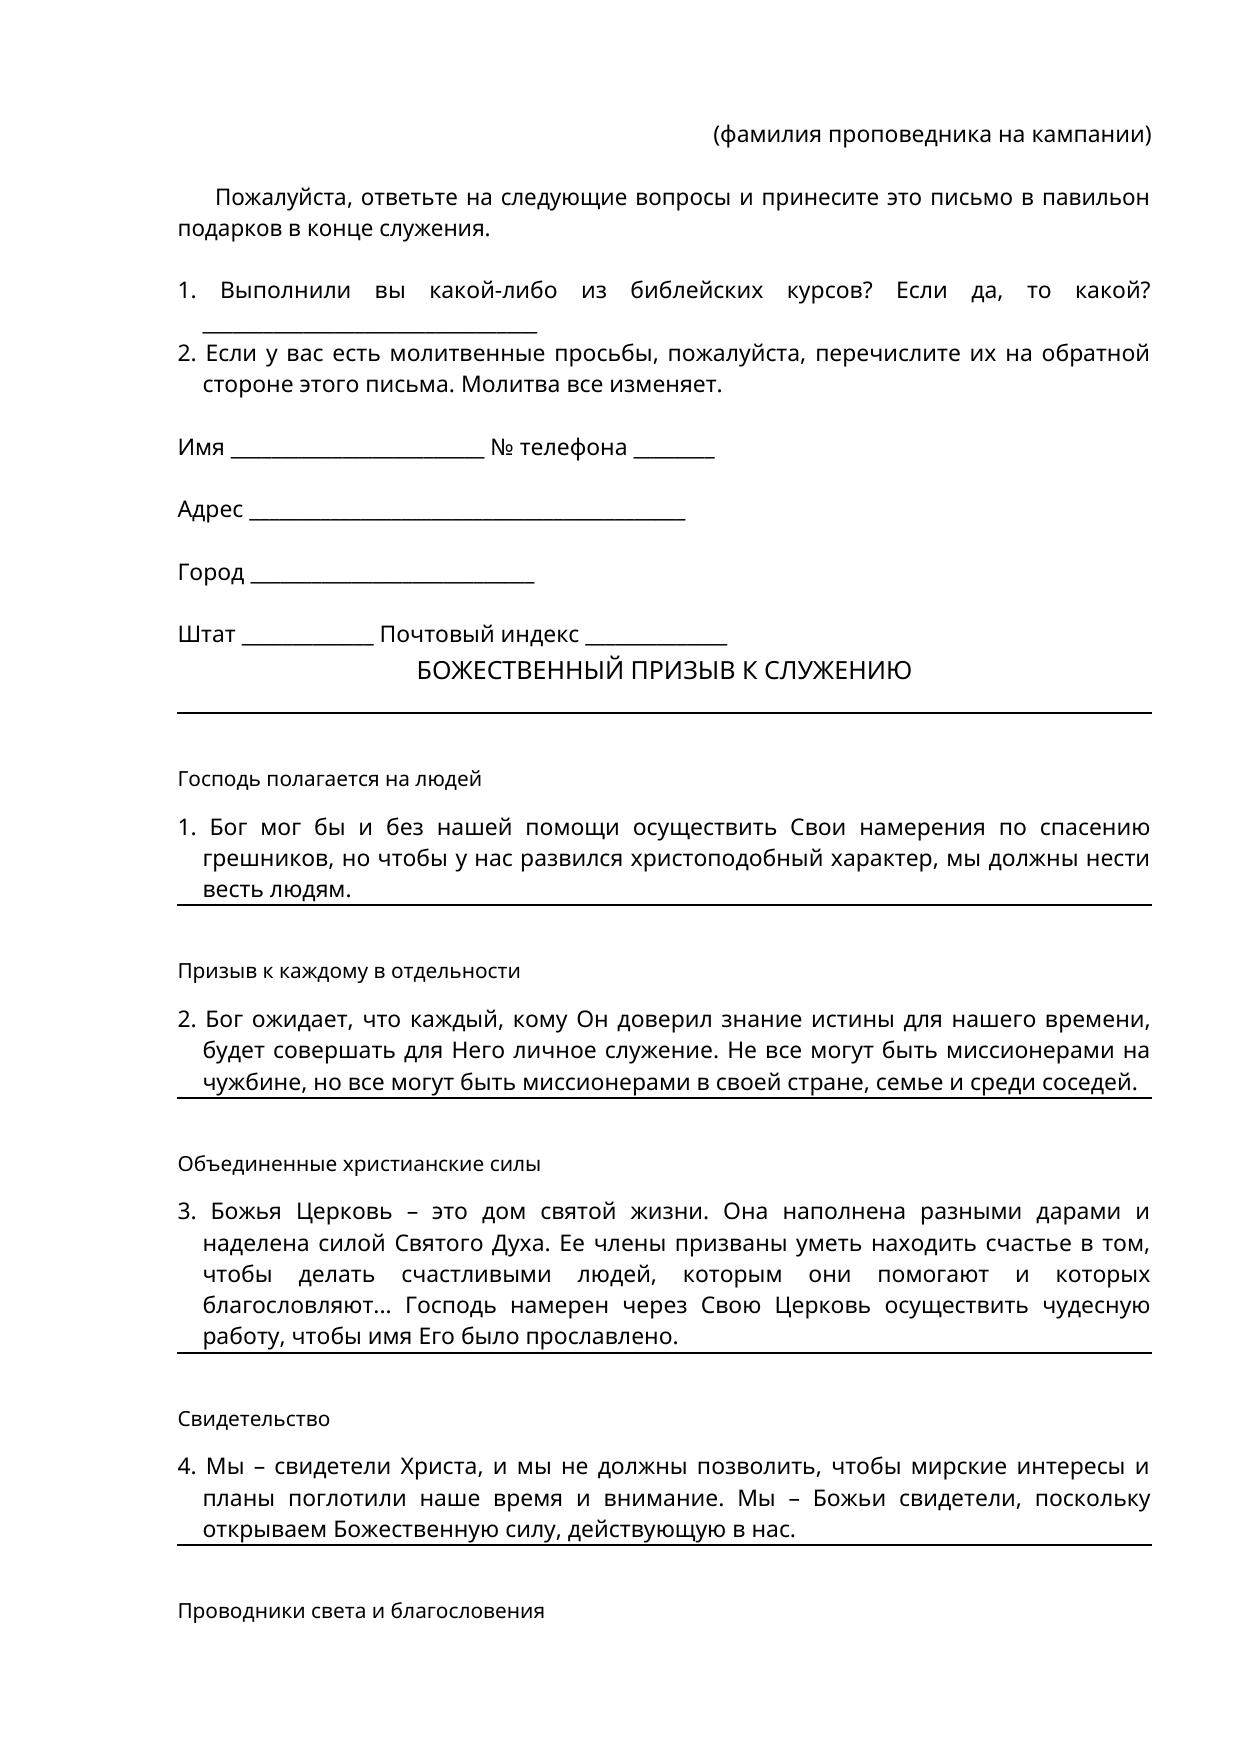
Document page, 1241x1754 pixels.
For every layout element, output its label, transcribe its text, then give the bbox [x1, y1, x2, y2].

text Божественный призыв к служению [177, 649, 1152, 687]
text Штат _____________ Почтовый индекс ______________ [177, 618, 1152, 649]
text 4. Мы – свидетели Христа, и мы не должны позволить, чтобы мирские интересы и планы поглотили наше время и внимание. Мы – Божьи свидетели, поскольку открываем Божественную силу, действующую в нас. [177, 1450, 1152, 1544]
text Объединенные христианские силы [177, 1099, 1152, 1177]
text 1. Бог мог бы и без нашей помощи осуществить Свои намерения по спасению грешников, но чтобы у нас развился христоподобный характер, мы должны нести весть людям. [177, 811, 1152, 904]
text (фамилия проповедника на кампании) [177, 118, 1152, 149]
text Призыв к каждому в отдельности [177, 906, 1152, 985]
text Господь полагается на людей [177, 714, 1152, 792]
text 2. Бог ожидает, что каждый, кому Он доверил знание истины для нашего времени, будет совершать для Него личное служение. Не все могут быть миссионерами на чужбине, но все могут быть миссионерами в своей стране, семье и среди соседей. [177, 1003, 1152, 1097]
text Пожалуйста, ответьте на следующие вопросы и принесите это письмо в павильон подарков в конце служения. [177, 181, 1152, 243]
text 1. Выполнили вы какой-либо из библейских курсов? Если да, то какой? _________________________________ [177, 274, 1152, 337]
text 2. Если у вас есть молитвенные просьбы, пожалуйста, перечислите их на обратной стороне этого письма. Молитва все изменяет. [177, 337, 1152, 399]
text Город ____________________________ [177, 556, 1152, 587]
text Адрес ___________________________________________ [177, 493, 1152, 524]
text Имя _________________________ № телефона ________ [177, 431, 1152, 462]
text Проводники света и благословения [177, 1546, 1152, 1624]
text Свидетельство [177, 1354, 1152, 1432]
text 3. Божья Церковь – это дом святой жизни. Она наполнена разными дарами и наделена силой Святого Духа. Ее члены призваны уметь находить счастье в том, чтобы делать счастливыми людей, которым они помогают и которых благословляют... Господь намерен через Свою Церковь осуществить чудесную работу, чтобы имя Его было прославлено. [177, 1195, 1152, 1352]
